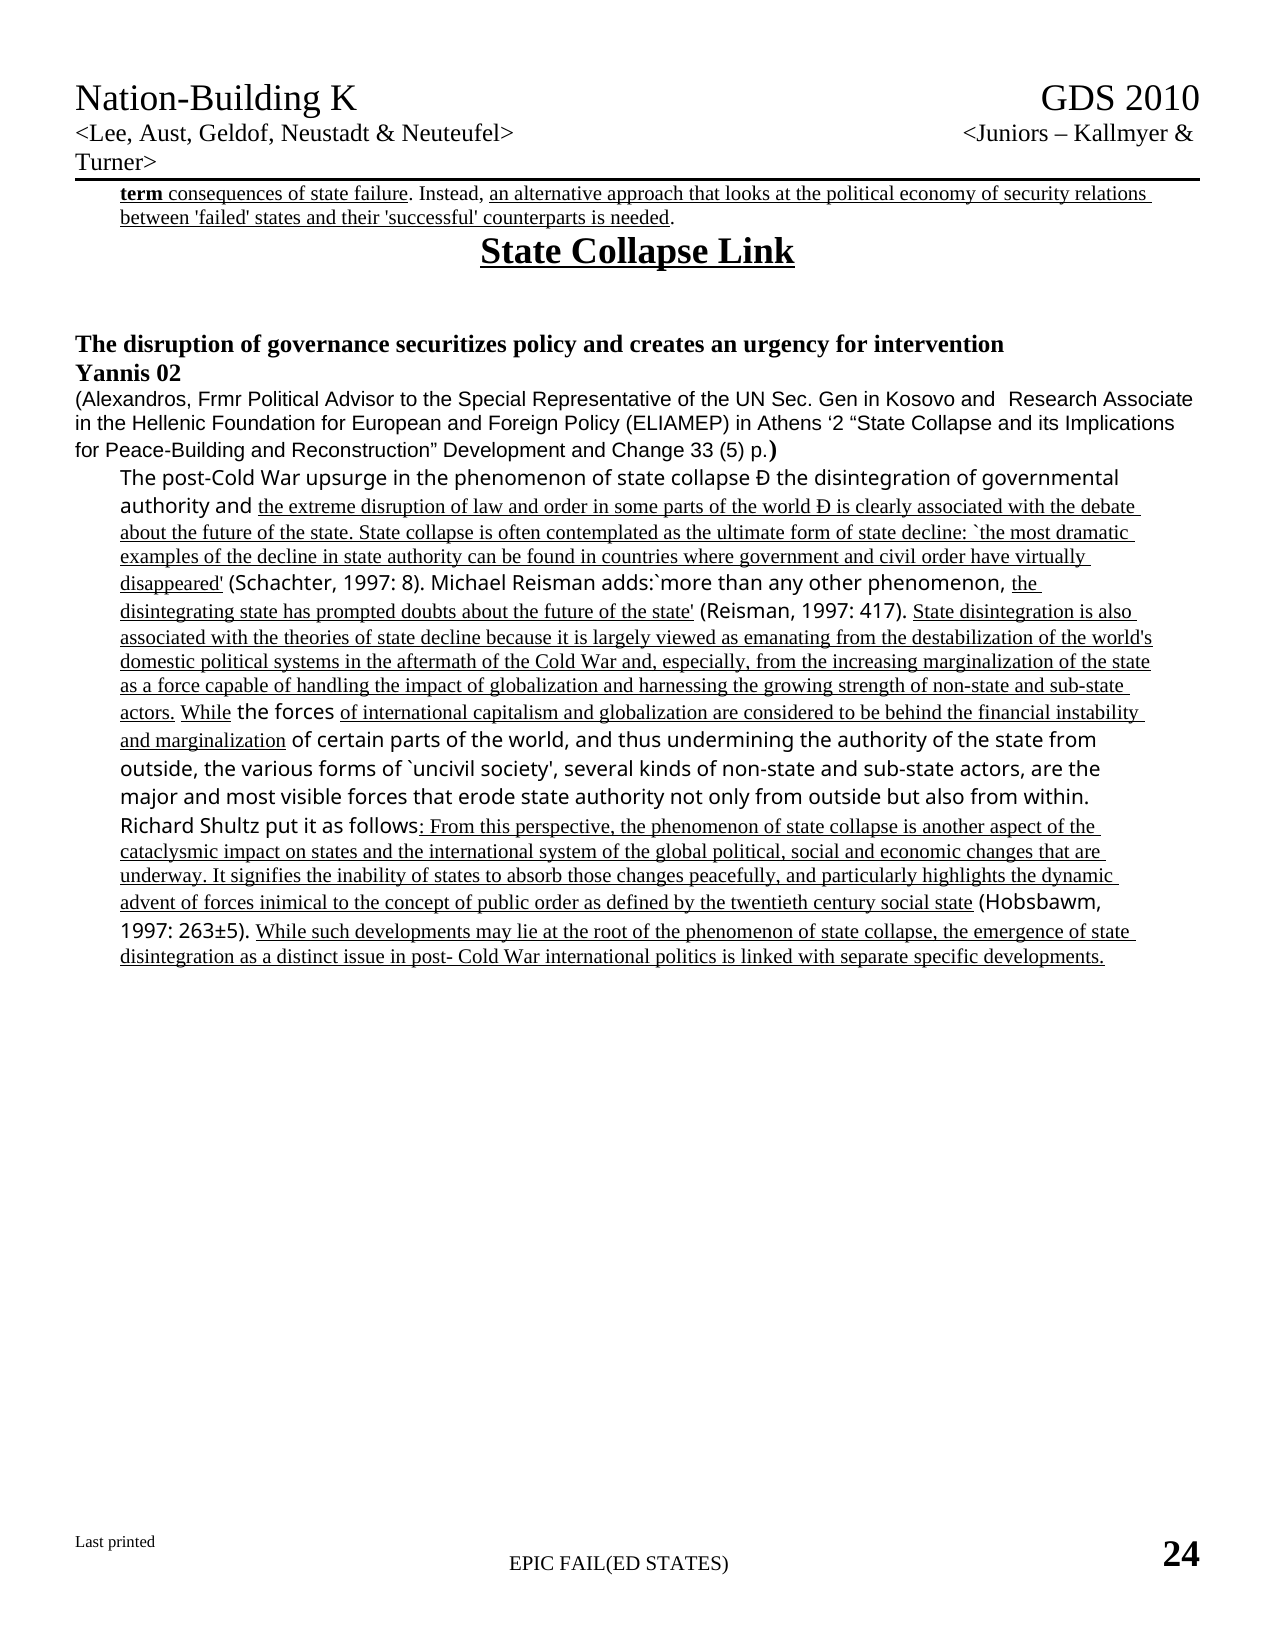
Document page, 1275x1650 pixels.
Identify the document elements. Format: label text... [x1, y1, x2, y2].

subtitle State Collapse Link [75, 229, 1200, 272]
text The disruption of governance securitizes policy and creates an urgency for intervention Yannis 02 [75, 329, 1155, 386]
text The post-Cold War upsurge in the phenomenon of state collapse Ð the disintegration of governmental authority and the extreme disruption of law and order in some parts of the world Ð is clearly associated with the debate about the future of the state. State collapse is often contemplated as the ultimate form of state decline: `the most dramatic examples of the decline in state authority can be found in countries where government and civil order have virtually disappeared' (Schachter, 1997: 8). Michael Reisman adds:`more than any other phenomenon, the disintegrating state has prompted doubts about the future of the state' (Reisman, 1997: 417). State disintegration is also associated with the theories of state decline because it is largely viewed as emanating from the destabilization of the world's domestic political systems in the aftermath of the Cold War and, especially, from the increasing marginalization of the state as a force capable of handling the impact of globalization and harnessing the growing strength of non-state and sub-state actors. While the forces of international capitalism and globalization are considered to be behind the financial instability and marginalization of certain parts of the world, and thus undermining the authority of the state from outside, the various forms of `uncivil society', several kinds of non-state and sub-state actors, are the major and most visible forces that erode state authority not only from outside but also from within. Richard Shultz put it as follows: From this perspective, the phenomenon of state collapse is another aspect of the cataclysmic impact on states and the international system of the global political, social and economic changes that are underway. It signifies the inability of states to absorb those changes peacefully, and particularly highlights the dynamic advent of forces inimical to the concept of public order as defined by the twentieth century social state (Hobsbawm, 1997: 263±5). While such developments may lie at the root of the phenomenon of state collapse, the emergence of state disintegration as a distinct issue in post- Cold War international politics is linked with separate specific developments. [120, 463, 1155, 968]
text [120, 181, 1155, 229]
text (Alexandros, Frmr Political Advisor to the Special Representative of the UN Sec. Gen in Kosovo and Research Associate in the Hellenic Foundation for European and Foreign Policy (ELIAMEP) in Athens ‘2 “State Collapse and its Implications for Peace-Building and Reconstruction” Development and Change 33 (5) p.) [75, 386, 1200, 463]
